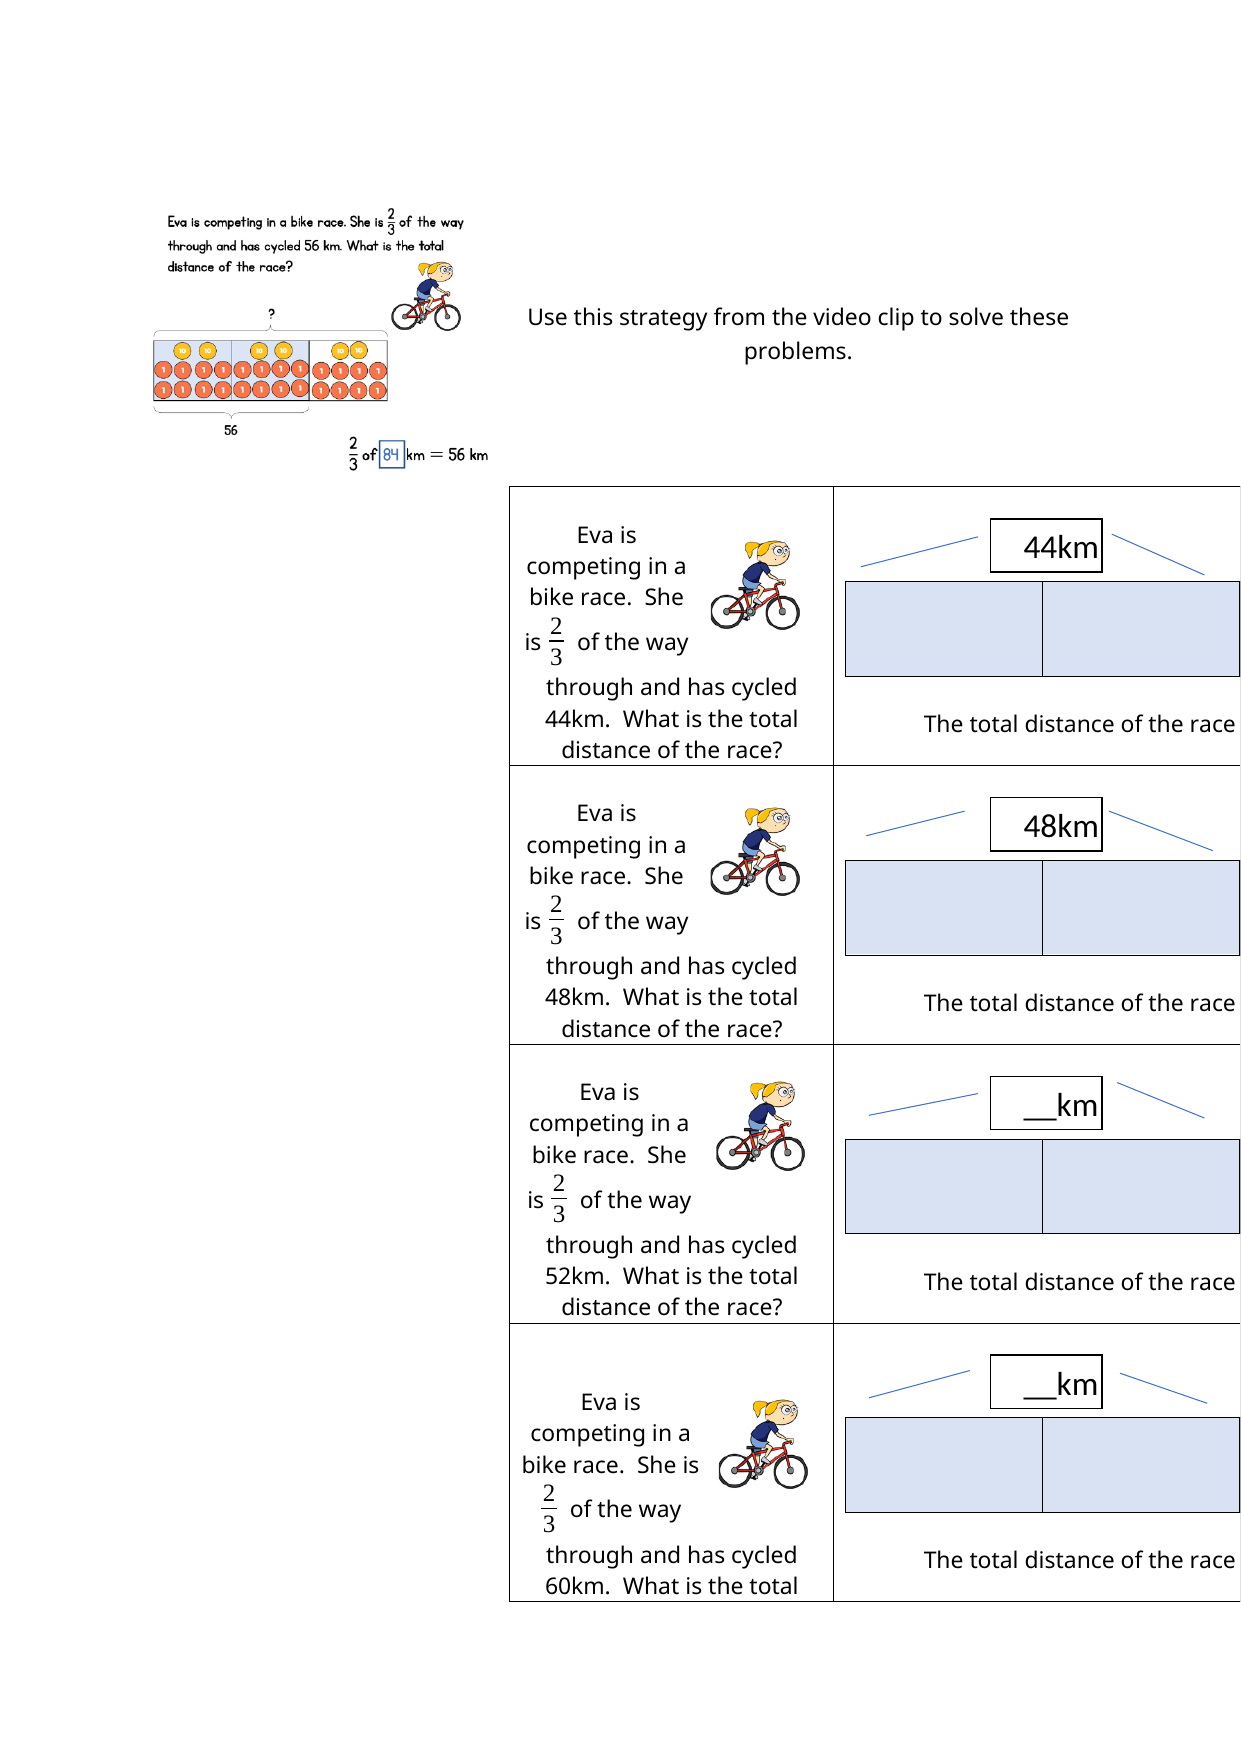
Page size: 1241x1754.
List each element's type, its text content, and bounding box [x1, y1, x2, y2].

table_cell The total distance of the race is ______km [834, 766, 1240, 1044]
text Use this strategy from the video clip to solve these problems. [488, 301, 1090, 366]
picture [710, 800, 801, 897]
table_cell The total distance of the race is ______km [834, 1045, 1240, 1322]
table_cell Eva is competing in a bike race. She is of the way through and has cycled 48km. What is the total distance of the race? [510, 766, 833, 1044]
picture [716, 1074, 807, 1172]
table_cell Eva is competing in a bike race. She is of the way through and has cycled 52km. What is the total distance of the race? [510, 1045, 833, 1322]
table_header The total distance of the race is ______km [834, 487, 1240, 765]
picture [150, 202, 488, 471]
picture [710, 534, 802, 631]
table_header Eva is competing in a bike race. She is of the way through and has cycled 44km. What is the total distance of the race? [510, 487, 833, 765]
table_cell The total distance of the race is ______km [834, 1324, 1240, 1601]
picture [718, 1393, 810, 1490]
table_cell Eva is competing in a bike race. She is of the way through and has cycled 60km. What is the total distance of the race? [510, 1324, 833, 1601]
